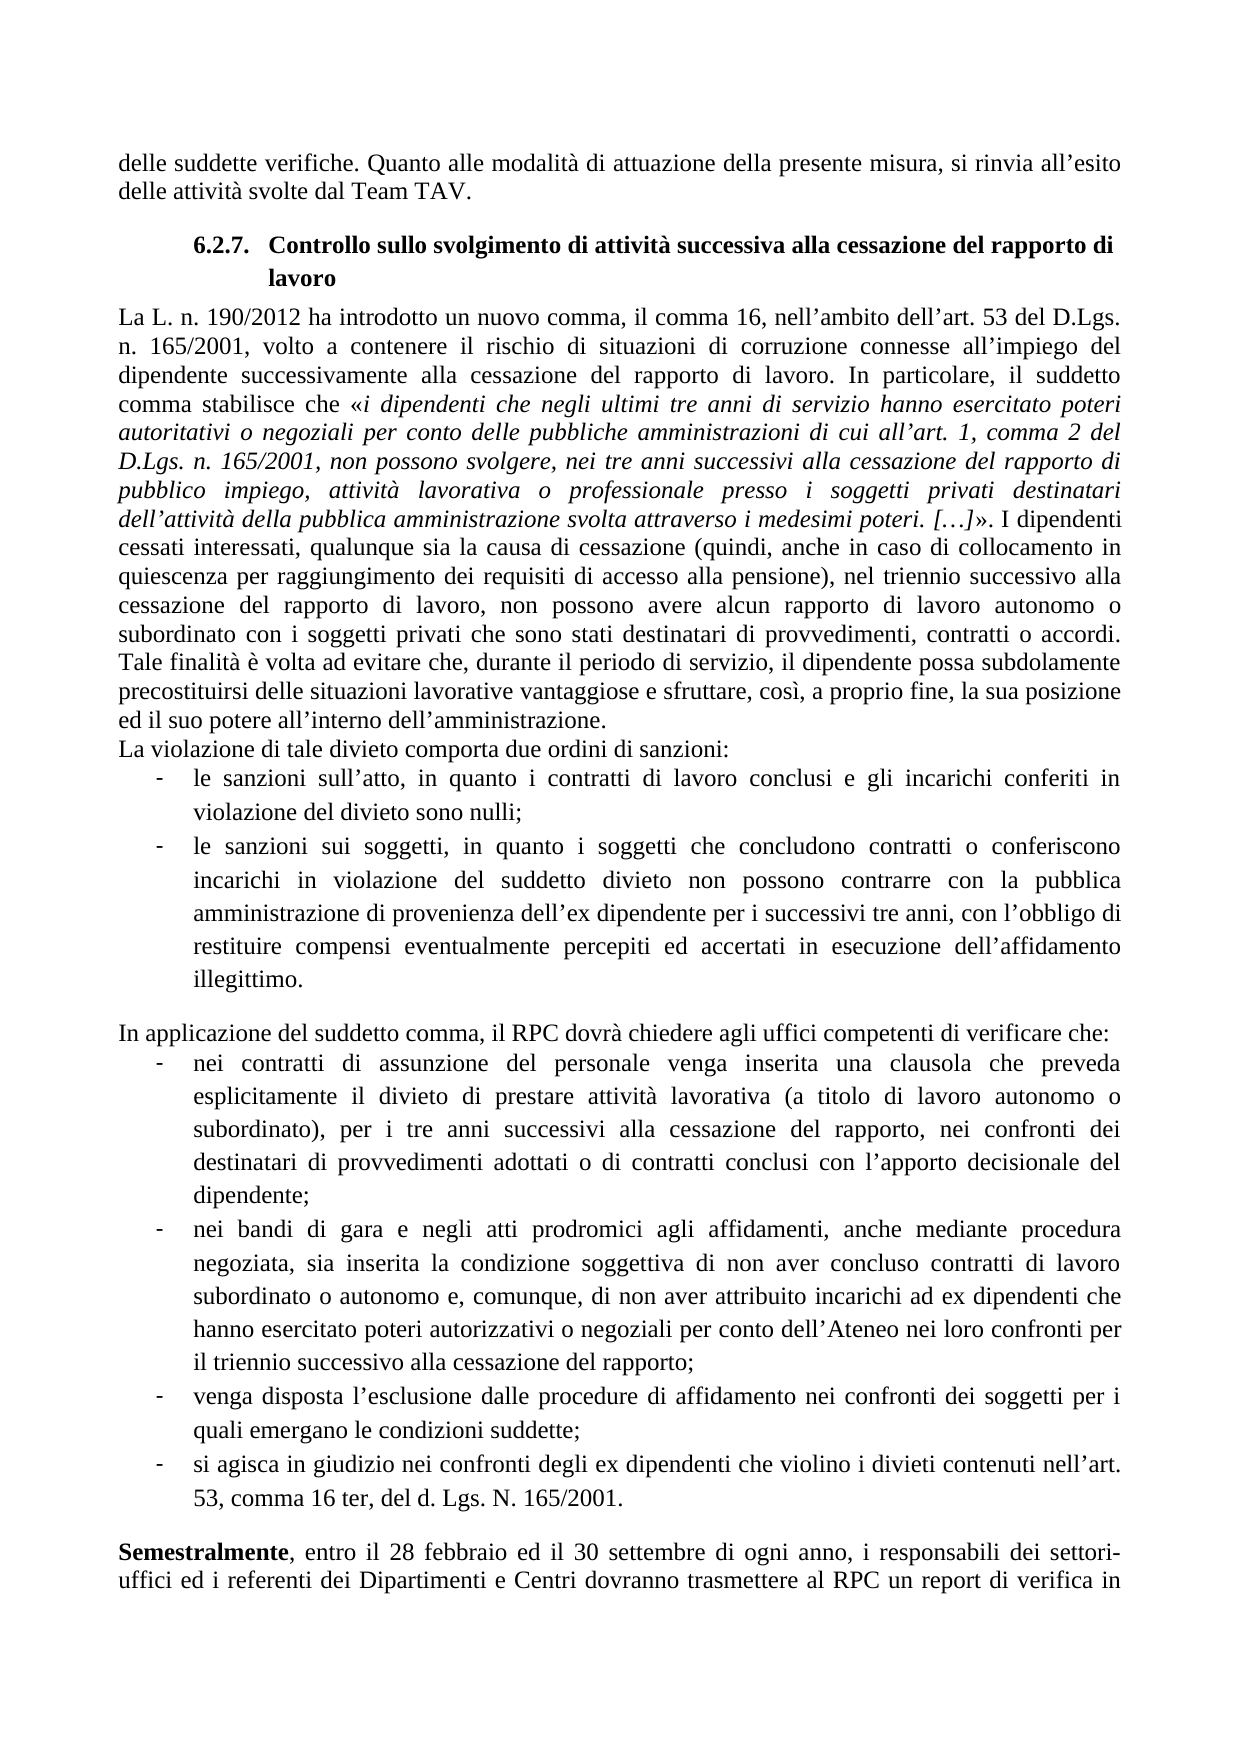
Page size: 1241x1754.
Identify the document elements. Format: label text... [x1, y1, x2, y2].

text La violazione di tale divieto comporta due ordini di sanzioni: [118, 734, 1122, 762]
list le sanzioni sui soggetti, in quanto i soggetti che concludono contratti o conferiscono incarichi in violazione del suddetto divieto non possono contrarre con la pubblica amministrazione di provenienza dell’ex dipendente per i successivi tre anni, con l’obbligo di restituire compensi eventualmente percepiti ed accertati in esecuzione dell’affidamento illegittimo. [156, 830, 1122, 993]
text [118, 148, 1122, 205]
list nei contratti di assunzione del personale venga inserita una clausola che preveda esplicitamente il divieto di prestare attività lavorativa (a titolo di lavoro autonomo o subordinato), per i tre anni successivi alla cessazione del rapporto, nei confronti dei destinatari di provvedimenti adottati o di contratti conclusi con l’apporto decisionale del dipendente; [156, 1047, 1122, 1209]
list si agisca in giudizio nei confronti degli ex dipendenti che violino i divieti contenuti nell’art. 53, comma 16 ter, del d. Lgs. N. 165/2001. [156, 1448, 1122, 1512]
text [118, 1537, 1122, 1594]
text La L. n. 190/2012 ha introdotto un nuovo comma, il comma 16, nell’ambito dell’art. 53 del D.Lgs. n. 165/2001, volto a contenere il rischio di situazioni di corruzione connesse all’impiego del dipendente successivamente alla cessazione del rapporto di lavoro. In particolare, il suddetto comma stabilisce che «i dipendenti che negli ultimi tre anni di servizio hanno esercitato poteri autoritativi o negoziali per conto delle pubbliche amministrazioni di cui all’art. 1, comma 2 del D.Lgs. n. 165/2001, non possono svolgere, nei tre anni successivi alla cessazione del rapporto di pubblico impiego, attività lavorativa o professionale presso i soggetti privati destinatari dell’attività della pubblica amministrazione svolta attraverso i medesimi poteri. […]». I dipendenti cessati interessati, qualunque sia la causa di cessazione (quindi, anche in caso di collocamento in quiescenza per raggiungimento dei requisiti di accesso alla pensione), nel triennio successivo alla cessazione del rapporto di lavoro, non possono avere alcun rapporto di lavoro autonomo o subordinato con i soggetti privati che sono stati destinatari di provvedimenti, contratti o accordi. Tale finalità è volta ad evitare che, durante il periodo di servizio, il dipendente possa subdolamente precostituirsi delle situazioni lavorative vantaggiose e sfruttare, così, a proprio fine, la sua posizione ed il suo potere all’interno dell’amministrazione. [118, 302, 1122, 734]
subtitle Controllo sullo svolgimento di attività successiva alla cessazione del rapporto di lavoro [193, 230, 1122, 292]
list nei bandi di gara e negli atti prodromici agli affidamenti, anche mediante procedura negoziata, sia inserita la condizione soggettiva di non aver concluso contratti di lavoro subordinato o autonomo e, comunque, di non aver attribuito incarichi ad ex dipendenti che hanno esercitato poteri autorizzativi o negoziali per conto dell’Ateneo nei loro confronti per il triennio successivo alla cessazione del rapporto; [156, 1213, 1122, 1376]
text In applicazione del suddetto comma, il RPC dovrà chiedere agli uffici competenti di verificare che: [118, 1018, 1122, 1047]
list le sanzioni sull’atto, in quanto i contratti di lavoro conclusi e gli incarichi conferiti in violazione del divieto sono nulli; [156, 762, 1122, 826]
list venga disposta l’esclusione dalle procedure di affidamento nei confronti dei soggetti per i quali emergano le condizioni suddette; [156, 1380, 1122, 1444]
